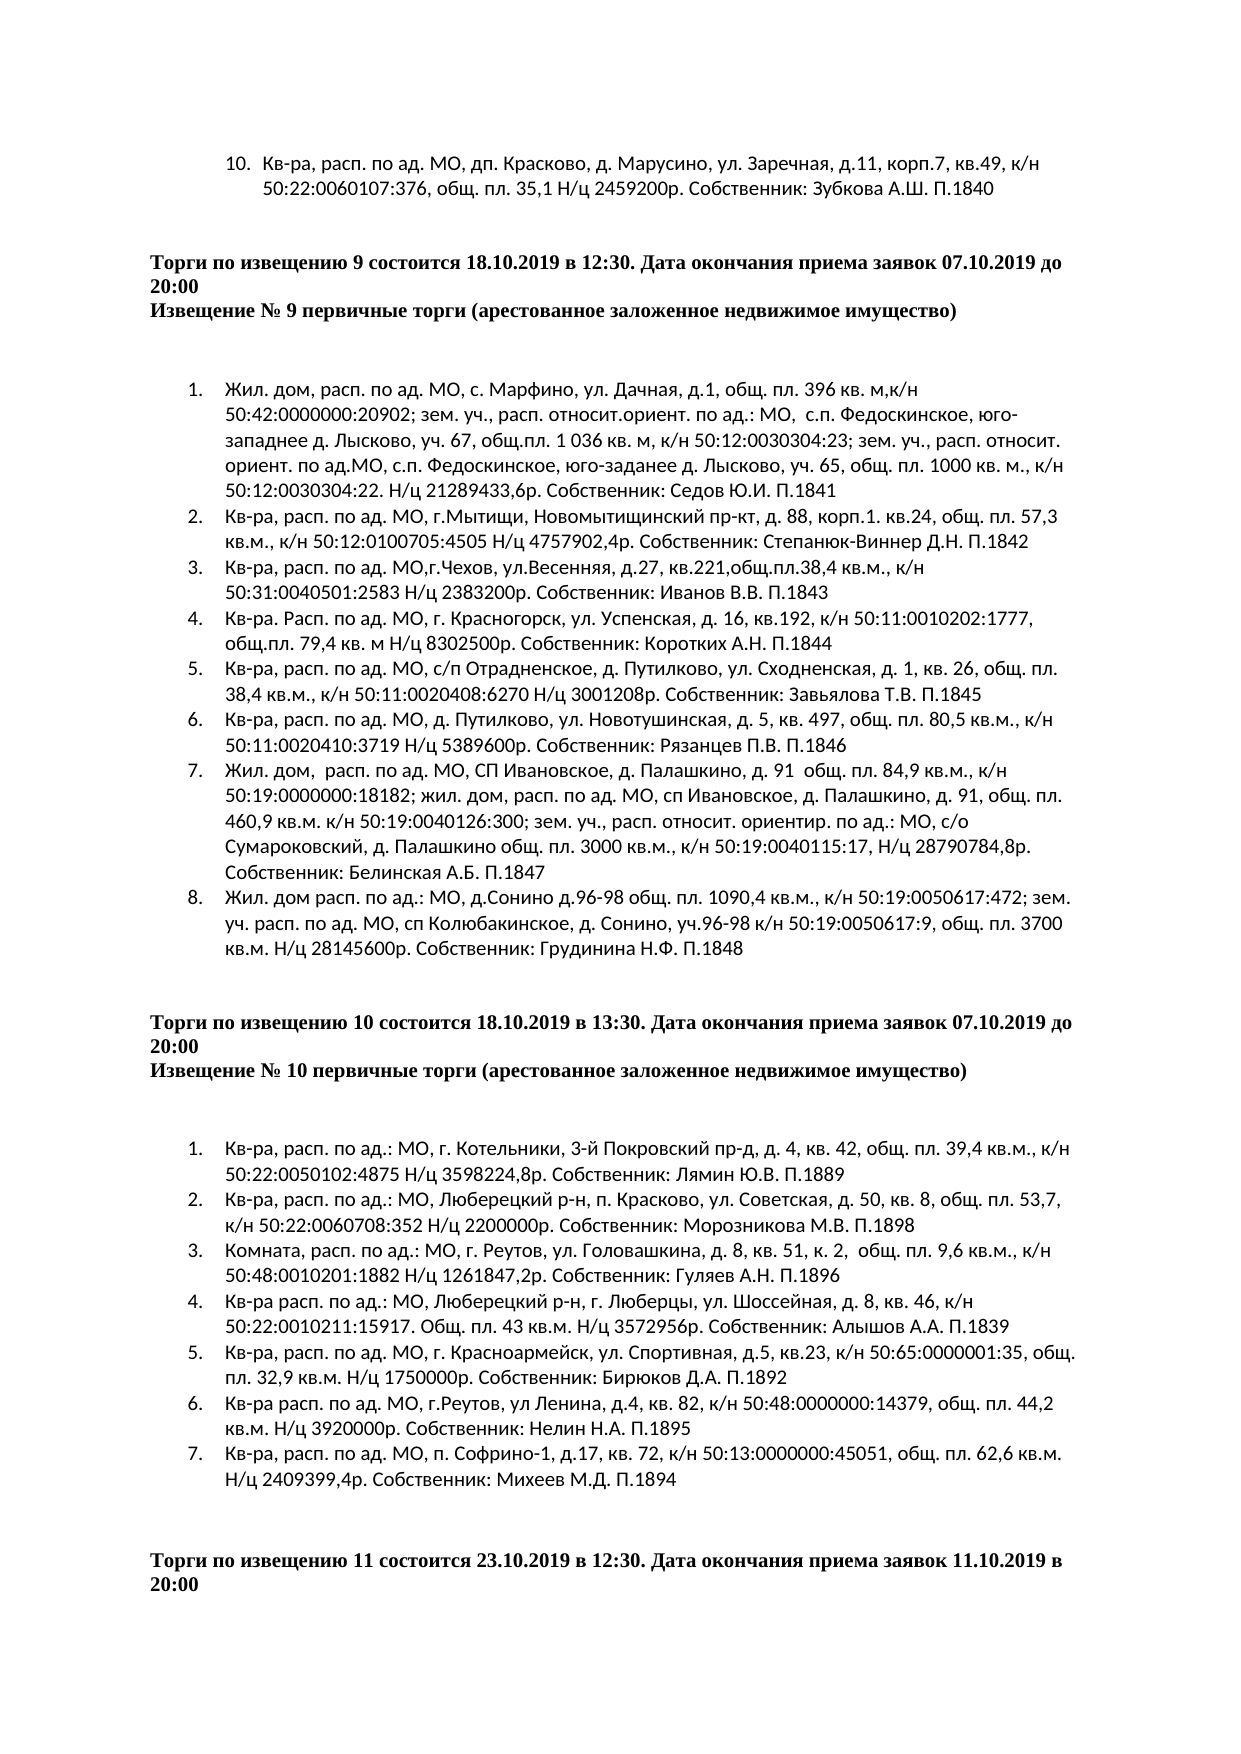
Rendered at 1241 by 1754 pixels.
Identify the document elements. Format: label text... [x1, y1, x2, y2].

list Кв-ра, расп. по ад. МО, г.Мытищи, Новомытищинский пр-кт, д. 88, корп.1. кв.24, общ. пл. 57,3 кв.м., к/н 50:12:0100705:4505 Н/ц 4757902,4р. Собственник: Степанюк-Виннер Д.Н. П.1842 [187, 503, 1090, 554]
list Кв-ра, расп. по ад.: МО, Люберецкий р-н, п. Красково, ул. Советская, д. 50, кв. 8, общ. пл. 53,7, к/н 50:22:0060708:352 Н/ц 2200000р. Собственник: Морозникова М.В. П.1898 [187, 1186, 1090, 1237]
text Извещение № 9 первичные торги (арестованное заложенное недвижимое имущество) [150, 298, 1090, 322]
text Торги по извещению 11 состоится 23.10.2019 в 12:30. Дата окончания приема заявок 11.10.2019 в 20:00 [150, 1547, 1090, 1596]
list Кв-ра расп. по ад.: МО, Люберецкий р-н, г. Люберцы, ул. Шоссейная, д. 8, кв. 46, к/н 50:22:0010211:15917. Общ. пл. 43 кв.м. Н/ц 3572956р. Собственник: Алышов А.А. П.1839 [187, 1288, 1090, 1339]
list Комната, расп. по ад.: МО, г. Реутов, ул. Головашкина, д. 8, кв. 51, к. 2, общ. пл. 9,6 кв.м., к/н 50:48:0010201:1882 Н/ц 1261847,2р. Собственник: Гуляев А.Н. П.1896 [187, 1237, 1090, 1288]
list Кв-ра, расп. по ад. МО, с/п Отрадненское, д. Путилково, ул. Сходненская, д. 1, кв. 26, общ. пл. 38,4 кв.м., к/н 50:11:0020408:6270 Н/ц 3001208р. Собственник: Завьялова Т.В. П.1845 [187, 656, 1090, 706]
list Кв-ра. Расп. по ад. МО, г. Красногорск, ул. Успенская, д. 16, кв.192, к/н 50:11:0010202:1777, общ.пл. 79,4 кв. м Н/ц 8302500р. Собственник: Коротких А.Н. П.1844 [187, 605, 1090, 656]
list Жил. дом расп. по ад.: МО, д.Сонино д.96-98 общ. пл. 1090,4 кв.м., к/н 50:19:0050617:472; зем. уч. расп. по ад. МО, сп Колюбакинское, д. Сонино, уч.96-98 к/н 50:19:0050617:9, общ. пл. 3700 кв.м. Н/ц 28145600р. Собственник: Грудинина Н.Ф. П.1848 [187, 884, 1090, 961]
list Жил. дом, расп. по ад. МО, СП Ивановское, д. Палашкино, д. 91 общ. пл. 84,9 кв.м., к/н 50:19:0000000:18182; жил. дом, расп. по ад. МО, сп Ивановское, д. Палашкино, д. 91, общ. пл. 460,9 кв.м. к/н 50:19:0040126:300; зем. уч., расп. относит. ориентир. по ад.: МО, с/о Сумароковский, д. Палашкино общ. пл. 3000 кв.м., к/н 50:19:0040115:17, Н/ц 28790784,8р. Собственник: Белинская А.Б. П.1847 [187, 757, 1090, 884]
text Торги по извещению 9 состоится 18.10.2019 в 12:30. Дата окончания приема заявок 07.10.2019 до 20:00 [150, 250, 1090, 298]
list Кв-ра, расп. по ад. МО, п. Софрино-1, д.17, кв. 72, к/н 50:13:0000000:45051, общ. пл. 62,6 кв.м. Н/ц 2409399,4р. Собственник: Михеев М.Д. П.1894 [187, 1441, 1090, 1491]
list Жил. дом, расп. по ад. МО, с. Марфино, ул. Дачная, д.1, общ. пл. 396 кв. м,к/н 50:42:0000000:20902; зем. уч., расп. относит.ориент. по ад.: МО, с.п. Федоскинское, юго-западнее д. Лысково, уч. 67, общ.пл. 1 036 кв. м, к/н 50:12:0030304:23; зем. уч., расп. относит. ориент. по ад.МО, с.п. Федоскинское, юго-заданее д. Лысково, уч. 65, общ. пл. 1000 кв. м., к/н 50:12:0030304:22. Н/ц 21289433,6р. Собственник: Седов Ю.И. П.1841 [187, 376, 1090, 503]
text Извещение № 10 первичные торги (арестованное заложенное недвижимое имущество) [150, 1058, 1090, 1082]
list Кв-ра, расп. по ад. МО,г.Чехов, ул.Весенняя, д.27, кв.221,общ.пл.38,4 кв.м., к/н 50:31:0040501:2583 Н/ц 2383200р. Собственник: Иванов В.В. П.1843 [187, 554, 1090, 605]
list Кв-ра расп. по ад. МО, г.Реутов, ул Ленина, д.4, кв. 82, к/н 50:48:0000000:14379, общ. пл. 44,2 кв.м. Н/ц 3920000р. Собственник: Нелин Н.А. П.1895 [187, 1390, 1090, 1441]
text Торги по извещению 10 состоится 18.10.2019 в 13:30. Дата окончания приема заявок 07.10.2019 до 20:00 [150, 1010, 1090, 1058]
list Кв-ра, расп. по ад. МО, г. Красноармейск, ул. Спортивная, д.5, кв.23, к/н 50:65:0000001:35, общ. пл. 32,9 кв.м. Н/ц 1750000р. Собственник: Бирюков Д.А. П.1892 [187, 1339, 1090, 1390]
list Кв-ра, расп. по ад. МО, д. Путилково, ул. Новотушинская, д. 5, кв. 497, общ. пл. 80,5 кв.м., к/н 50:11:0020410:3719 Н/ц 5389600р. Собственник: Рязанцев П.В. П.1846 [187, 706, 1090, 757]
list Кв-ра, расп. по ад.: МО, г. Котельники, 3-й Покровский пр-д, д. 4, кв. 42, общ. пл. 39,4 кв.м., к/н 50:22:0050102:4875 Н/ц 3598224,8р. Собственник: Лямин Ю.В. П.1889 [187, 1136, 1090, 1186]
list Кв-ра, расп. по ад. МО, дп. Красково, д. Марусино, ул. Заречная, д.11, корп.7, кв.49, к/н 50:22:0060107:376, общ. пл. 35,1 Н/ц 2459200р. Собственник: Зубкова А.Ш. П.1840 [225, 150, 1090, 201]
